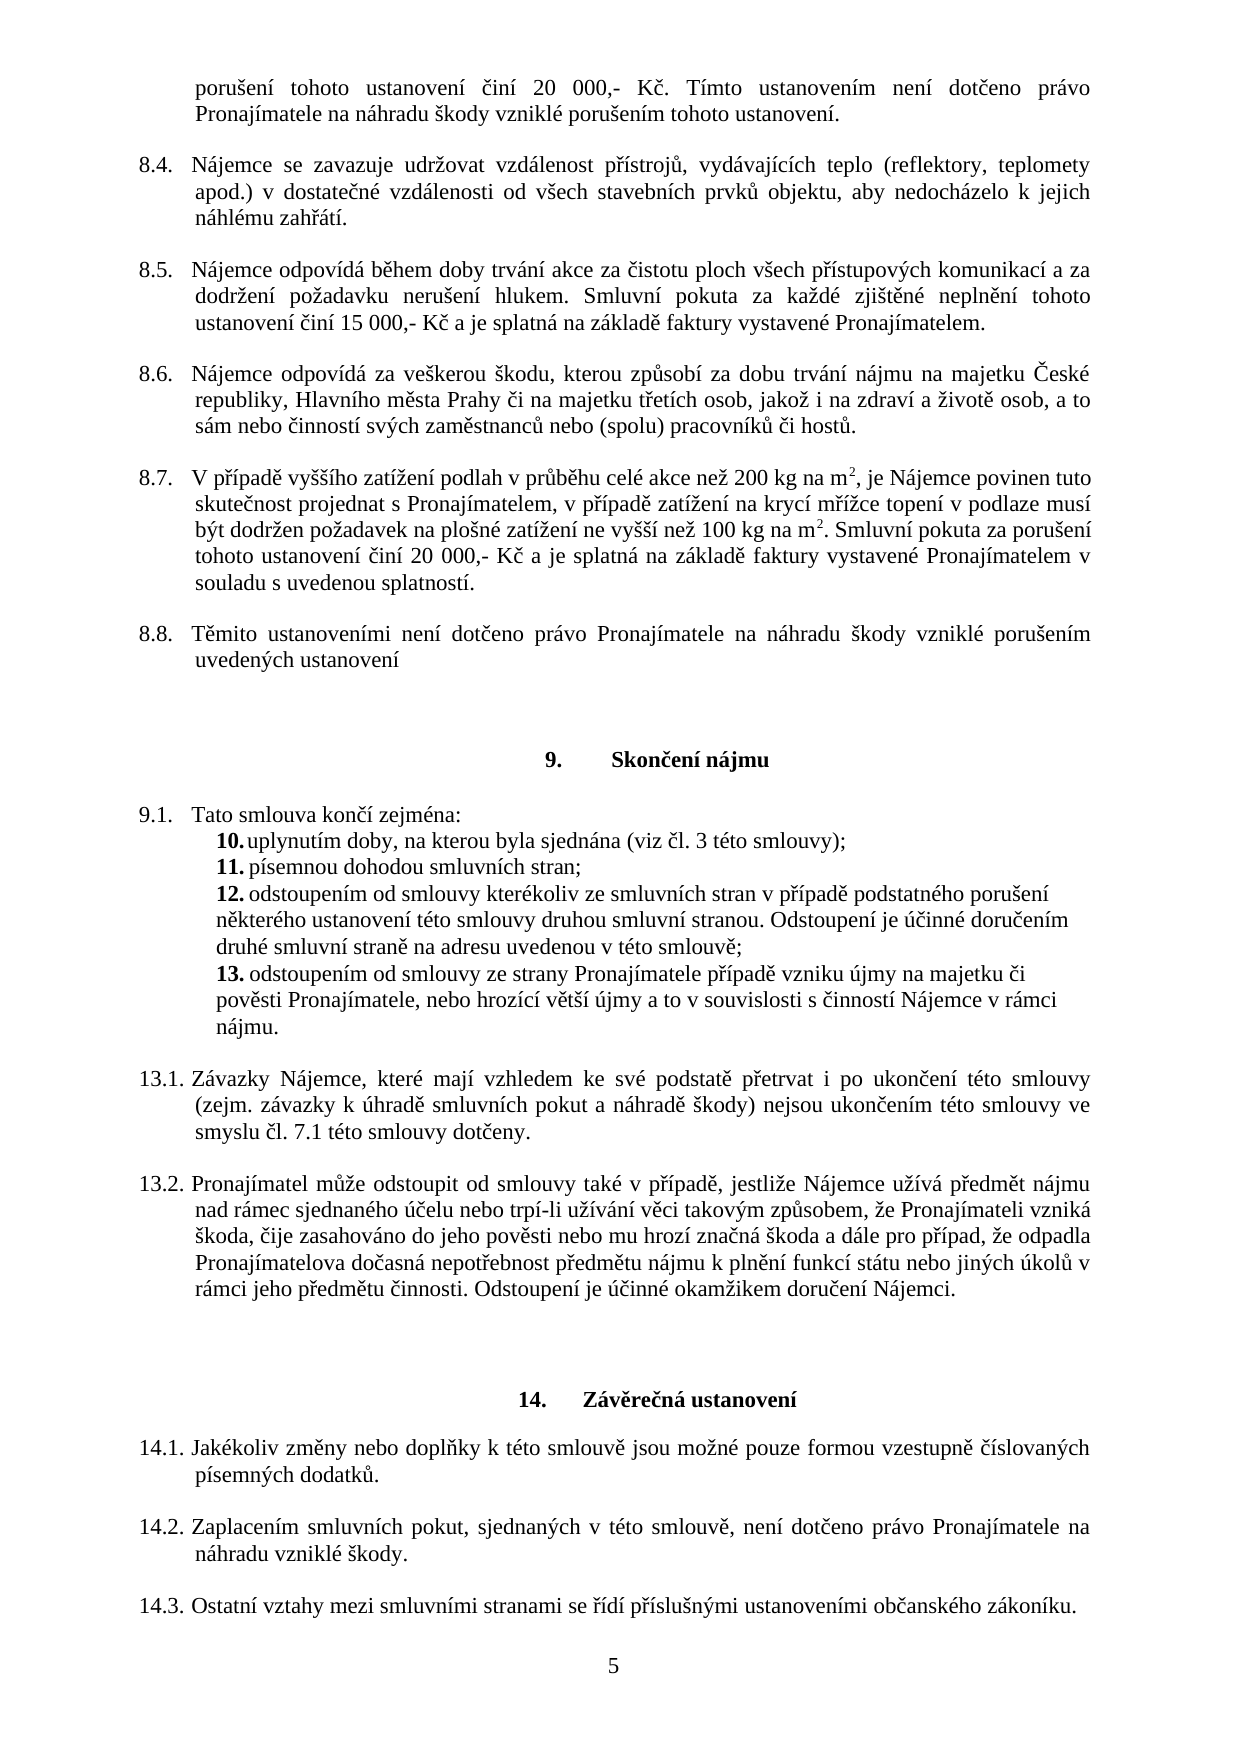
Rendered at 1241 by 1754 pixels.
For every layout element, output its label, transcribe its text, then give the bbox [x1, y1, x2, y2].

list písemnou dohodou smluvních stran; [216, 854, 1092, 880]
list Závazky Nájemce, které mají vzhledem ke své podstatě přetrvat i po ukončení této smlouvy (zejm. závazky k úhradě smluvních pokut a náhradě škody) nejsou ukončením této smlouvy ve smyslu čl. 7.1 této smlouvy dotčeny. [139, 1065, 1092, 1145]
list Jakékoliv změny nebo doplňky k této smlouvě jsou možné pouze formou vzestupně číslovaných písemných dodatků. [139, 1434, 1092, 1488]
list Závěrečná ustanovení [518, 1389, 1092, 1412]
list V případě vyššího zatížení podlah v průběhu celé akce než 200 kg na m2, je Nájemce povinen tuto skutečnost projednat s Pronajímatelem, v případě zatížení na krycí mřížce topení v podlaze musí být dodržen požadavek na plošné zatížení ne vyšší než 100 kg na m2. Smluvní pokuta za porušení tohoto ustanovení činí 20 000,- Kč a je splatná na základě faktury vystavené Pronajímatelem v souladu s uvedenou splatností. [139, 464, 1092, 595]
list odstoupením od smlouvy kterékoliv ze smluvních stran v případě podstatného porušení některého ustanovení této smlouvy druhou smluvní stranou. Odstoupení je účinné doručením druhé smluvní straně na adresu uvedenou v této smlouvě; [216, 880, 1092, 960]
list Ostatní vztahy mezi smluvními stranami se řídí příslušnými ustanoveními občanského zákoníku. [139, 1595, 1092, 1618]
list odstoupením od smlouvy ze strany Pronajímatele případě vzniku újmy na majetku či pověsti Pronajímatele, nebo hrozící větší újmy a to v souvislosti s činností Nájemce v rámci nájmu. [216, 960, 1092, 1040]
list Tato smlouva končí zejména: [139, 801, 1092, 827]
list uplynutím doby, na kterou byla sjednána (viz čl. 3 této smlouvy); [216, 827, 1092, 854]
list Nájemce se zavazuje udržovat vzdálenost přístrojů, vydávajících teplo (reflektory, teplomety apod.) v dostatečné vzdálenosti od všech stavebních prvků objektu, aby nedocházelo k jejich náhlému zahřátí. [139, 151, 1092, 231]
text porušení tohoto ustanovení činí 20 000,- Kč. Tímto ustanovením není dotčeno právo Pronajímatele na náhradu škody vzniklé porušením tohoto ustanovení. [195, 74, 1092, 127]
list Nájemce odpovídá za veškerou škodu, kterou způsobí za dobu trvání nájmu na majetku České republiky, Hlavního města Prahy či na majetku třetích osob, jakož i na zdraví a životě osob, a to sám nebo činností svých zaměstnanců nebo (spolu) pracovníků či hostů. [139, 360, 1092, 439]
list Zaplacením smluvních pokut, sjednaných v této smlouvě, není dotčeno právo Pronajímatele na náhradu vzniklé škody. [139, 1513, 1092, 1567]
list Nájemce odpovídá během doby trvání akce za čistotu ploch všech přístupových komunikací a za dodržení požadavku nerušení hlukem. Smluvní pokuta za každé zjištěné neplnění tohoto ustanovení činí 15 000,- Kč a je splatná na základě faktury vystavené Pronajímatelem. [139, 257, 1092, 335]
list Pronajímatel může odstoupit od smlouvy také v případě, jestliže Nájemce užívá předmět nájmu nad rámec sjednaného účelu nebo trpí-li užívání věci takovým způsobem, že Pronajímateli vzniká škoda, čije zasahováno do jeho pověsti nebo mu hrozí značná škoda a dále pro případ, že odpadla Pronajímatelova dočasná nepotřebnost předmětu nájmu k plnění funkcí státu nebo jiných úkolů v rámci jeho předmětu činnosti. Odstoupení je účinné okamžikem doručení Nájemci. [139, 1170, 1092, 1301]
list Skončení nájmu [545, 749, 769, 772]
list Těmito ustanoveními není dotčeno právo Pronajímatele na náhradu škody vzniklé porušením uvedených ustanovení [139, 620, 1092, 673]
